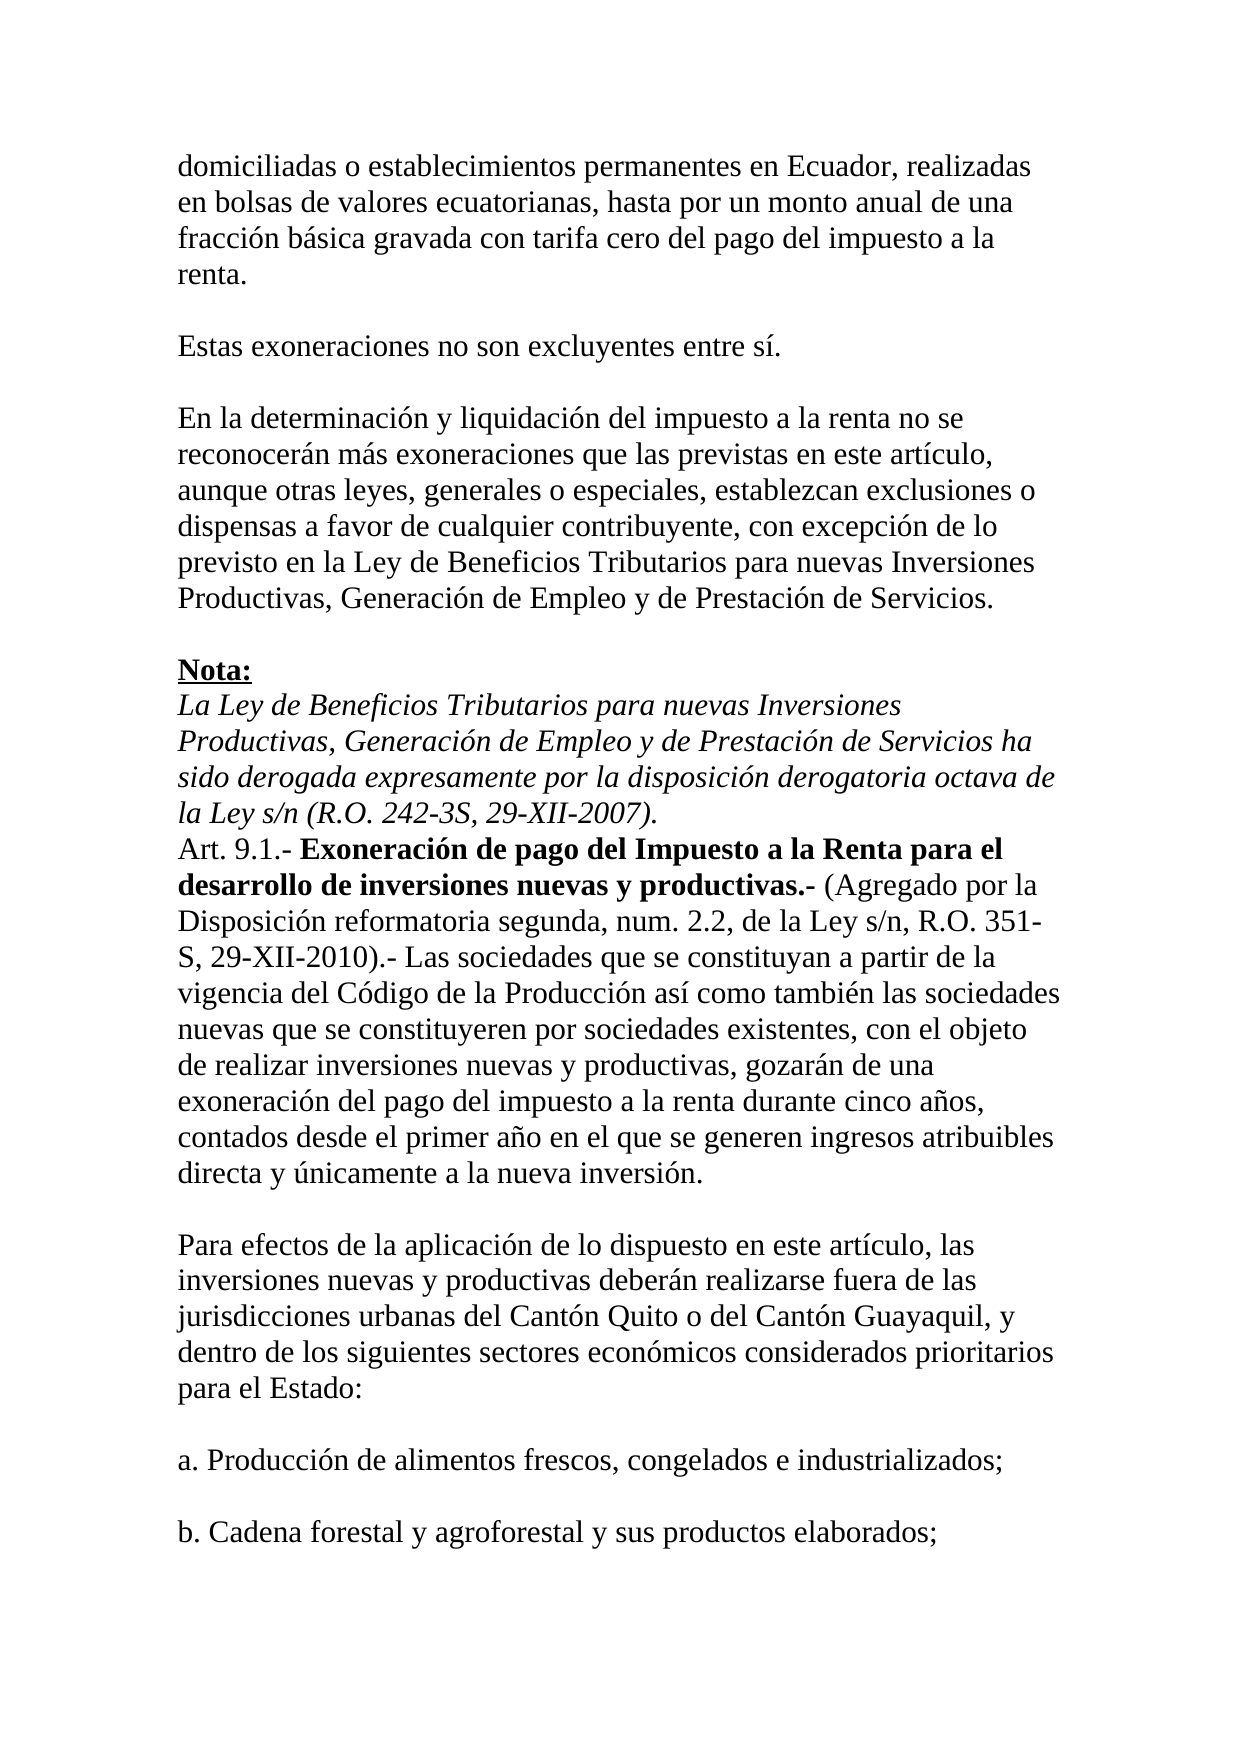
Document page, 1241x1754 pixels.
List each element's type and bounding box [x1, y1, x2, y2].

text [177, 148, 1063, 830]
text [177, 830, 1063, 1585]
